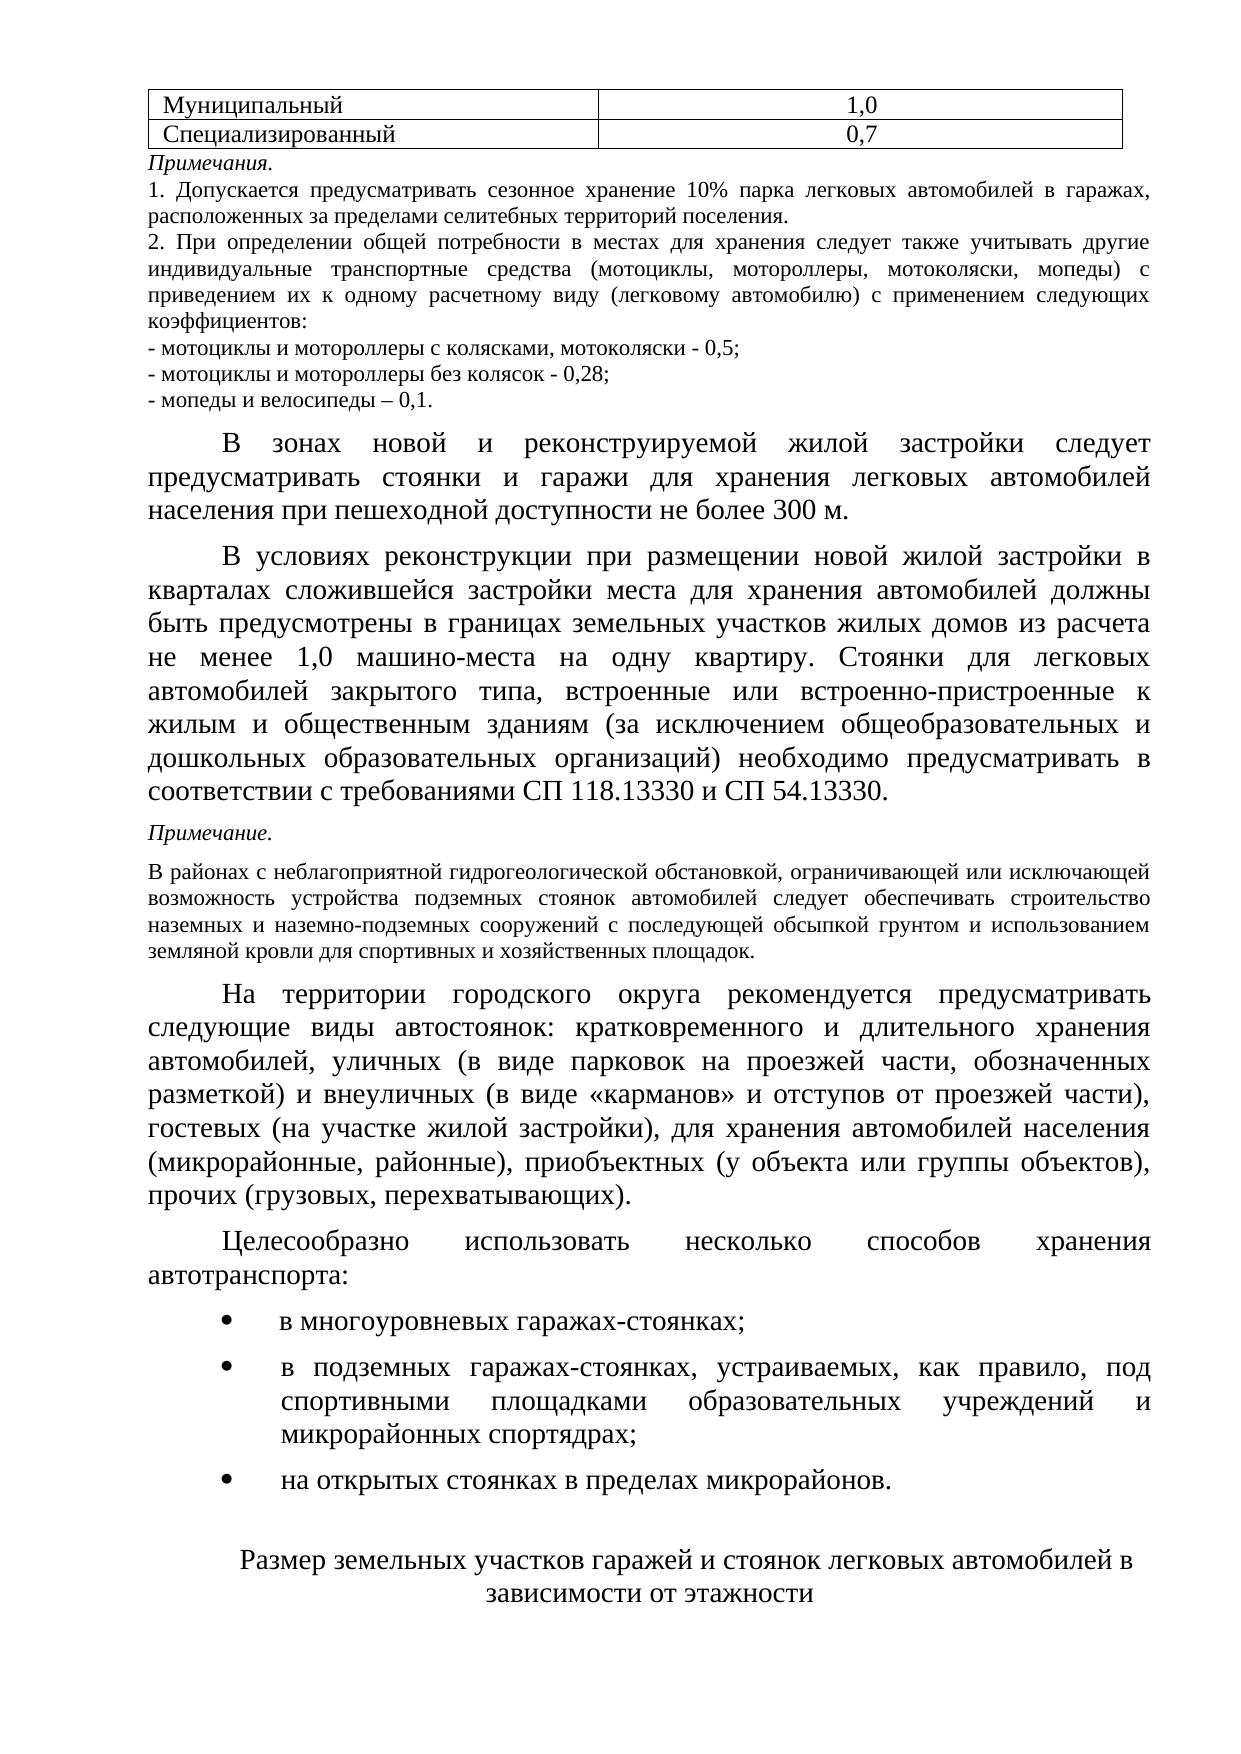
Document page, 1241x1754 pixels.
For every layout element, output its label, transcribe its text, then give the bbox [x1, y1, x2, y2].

text - мопеды и велосипеды – 0,1. [148, 386, 1152, 413]
text Целесообразно использовать несколько способов хранения автотранспорта: [148, 1223, 1152, 1290]
list в подземных гаражах-стоянках, устраиваемых, как правило, под спортивными площадками образовательных учреждений и микрорайонных спортядрах; [222, 1349, 1152, 1450]
list в многоуровневых гаражах-стоянках; [222, 1303, 1152, 1337]
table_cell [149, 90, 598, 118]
text 1. Допускается предусматривать сезонное хранение 10% парка легковых автомобилей в гаражах, расположенных за пределами селитебных территорий поселения. [148, 176, 1152, 228]
text В зонах новой и реконструируемой жилой застройки следует предусматривать стоянки и гаражи для хранения легковых автомобилей населения при пешеходной доступности не более 300 м. [148, 425, 1152, 526]
text Размер земельных участков гаражей и стоянок легковых автомобилей в зависимости от этажности [148, 1542, 1152, 1609]
text - мотоциклы и мотороллеры с колясками, мотоколяски - 0,5; [148, 334, 1152, 360]
text В районах с неблагоприятной гидрогеологической обстановкой, ограничивающей или исключающей возможность устройства подземных стоянок автомобилей следует обеспечивать строительство наземных и наземно-подземных сооружений с последующей обсыпкой грунтом и использованием земляной кровли для спортивных и хозяйственных площадок. [148, 858, 1152, 963]
text - мотоциклы и мотороллеры без колясок - 0,28; [148, 360, 1152, 386]
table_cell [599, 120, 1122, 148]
text На территории городского округа рекомендуется предусматривать следующие виды автостоянок: кратковременного и длительного хранения автомобилей, уличных (в виде парковок на проезжей части, обозначенных разметкой) и внеуличных (в виде «карманов» и отступов от проезжей части), гостевых (на участке жилой застройки), для хранения автомобилей населения (микрорайонные, районные), приобъектных (у объекта или группы объектов), прочих (грузовых, перехватывающих). [148, 976, 1152, 1211]
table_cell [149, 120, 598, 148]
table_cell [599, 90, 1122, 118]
text В условиях реконструкции при размещении новой жилой застройки в кварталах сложившейся застройки места для хранения автомобилей должны быть предусмотрены в границах земельных участков жилых домов из расчета не менее 1,0 машино-места на одну квартиру. Стоянки для легковых автомобилей закрытого типа, встроенные или встроенно-пристроенные к жилым и общественным зданиям (за исключением общеобразовательных и дошкольных образовательных организаций) необходимо предусматривать в соответствии с требованиями СП 118.13330 и СП 54.13330. [148, 538, 1152, 807]
text Примечание. [148, 819, 1152, 846]
text Примечания. [148, 149, 1152, 176]
text 2. При определении общей потребности в местах для хранения следует также учитывать другие индивидуальные транспортные средства (мотоциклы, мотороллеры, мотоколяски, мопеды) с приведением их к одному расчетному виду (легковому автомобилю) с применением следующих коэффициентов: [148, 228, 1152, 334]
list на открытых стоянках в пределах микрорайонов. [222, 1462, 1152, 1496]
